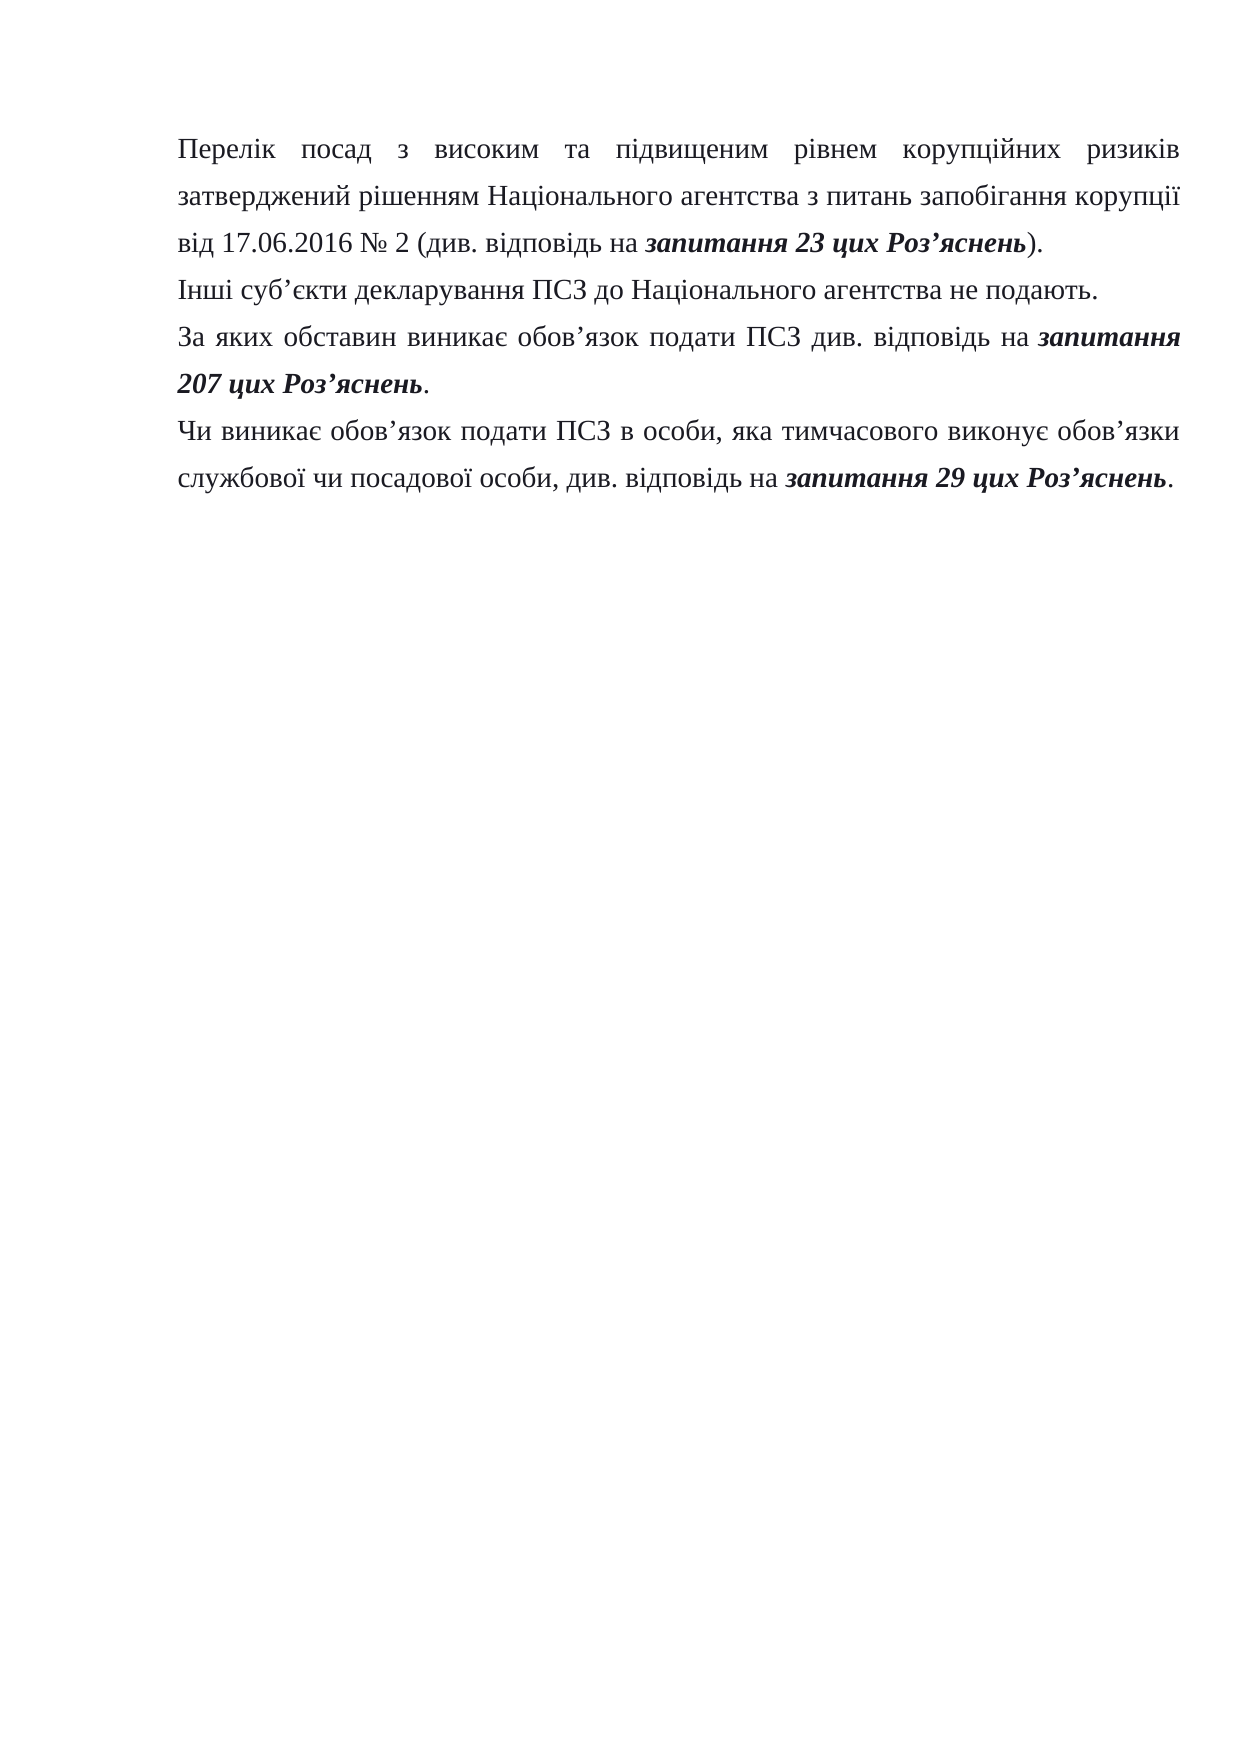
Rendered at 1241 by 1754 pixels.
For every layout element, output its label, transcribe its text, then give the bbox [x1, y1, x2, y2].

text Перелік посад з високим та підвищеним рівнем корупційних ризиків затверджений рішенням Національного агентства з питань запобігання корупції від 17.06.2016 № 2 (див. відповідь на запитання 23 цих Роз’яснень). [177, 118, 1181, 259]
text За яких обставин виникає обов’язок подати ПСЗ див. відповідь на запитання 207 цих Роз’яснень. [177, 306, 1181, 399]
text Чи виникає обов’язок подати ПСЗ в особи, яка тимчасового виконує обов’язки службової чи посадової особи, див. відповідь на запитання 29 цих Роз’яснень. [177, 399, 1181, 493]
text Інші суб’єкти декларування ПСЗ до Національного агентства не подають. [177, 259, 1181, 306]
